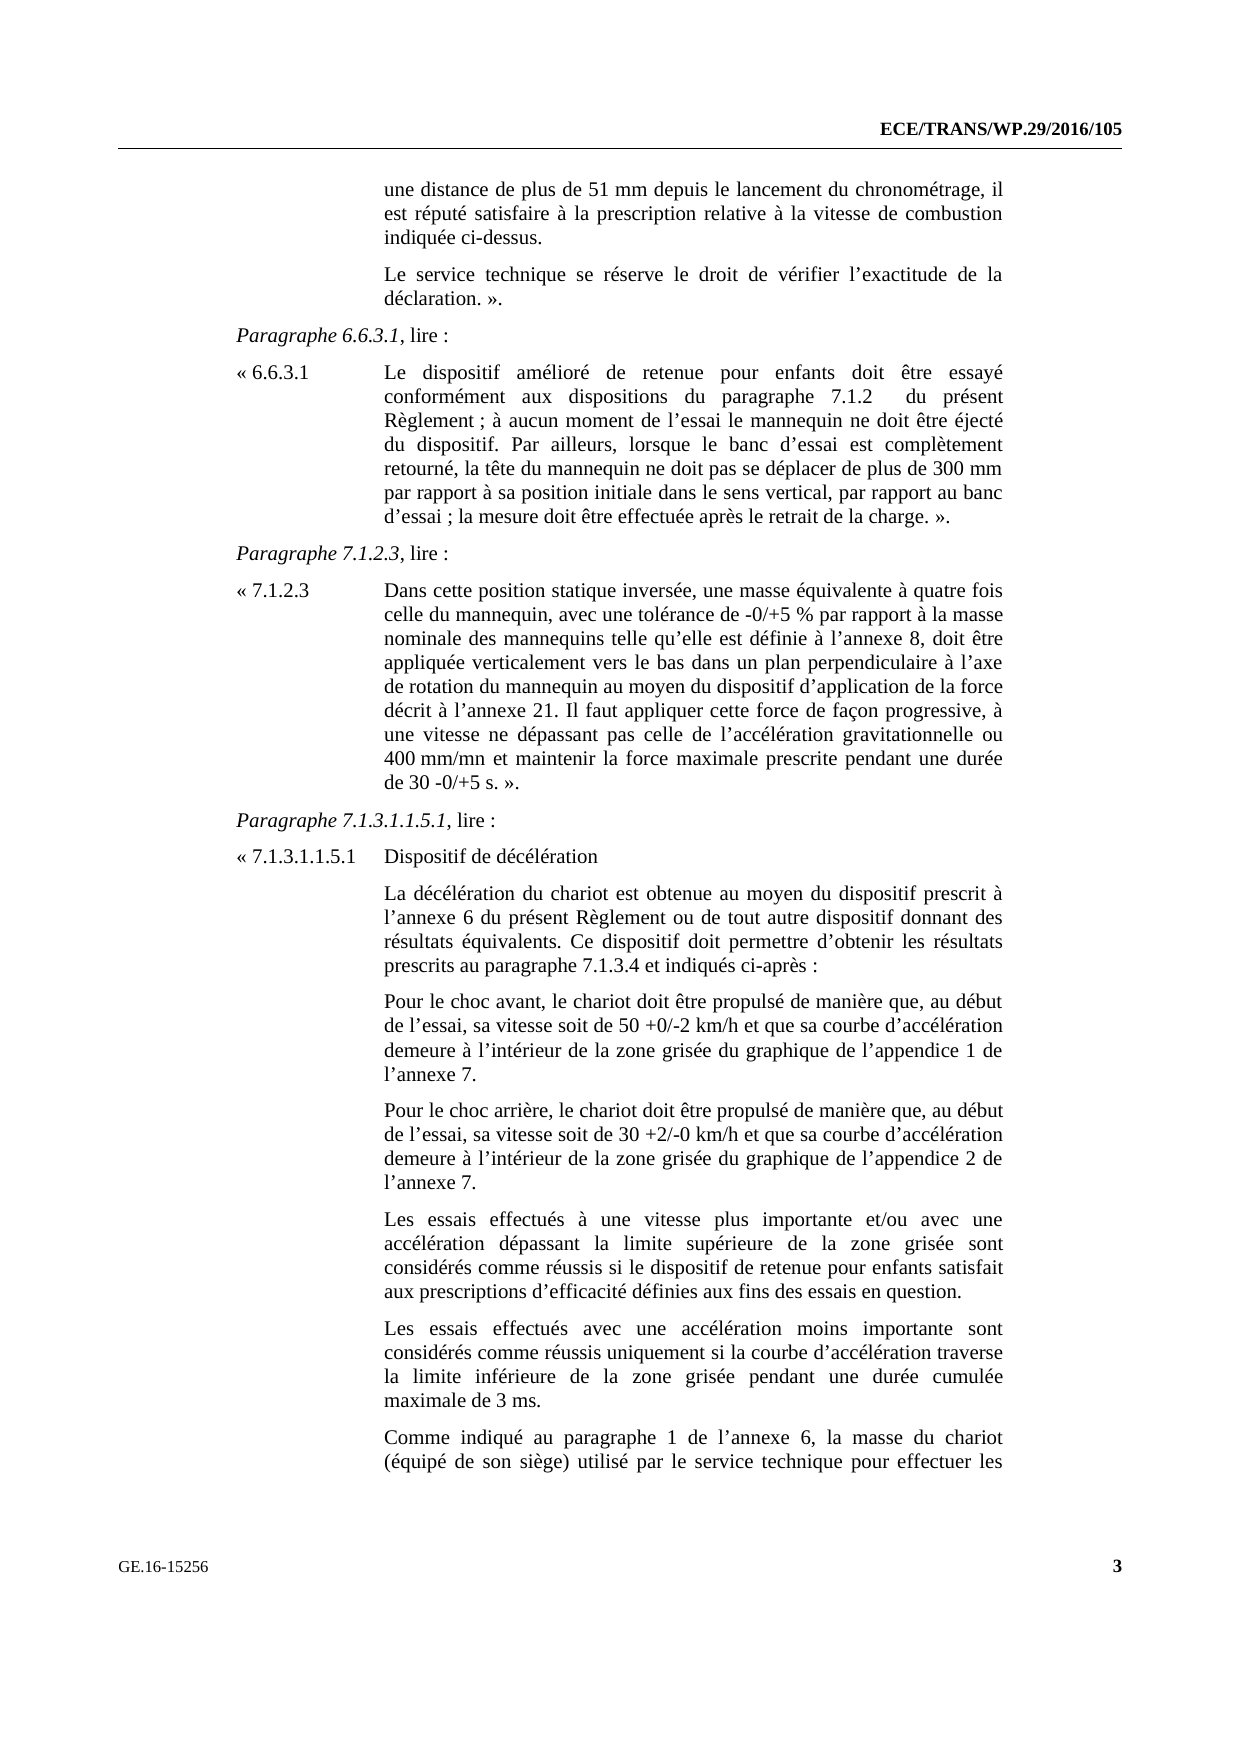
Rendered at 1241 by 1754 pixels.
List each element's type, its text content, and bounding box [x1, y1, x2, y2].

text Pour le choc avant, le chariot doit être propulsé de manière que, au début de l’essai, sa vitesse soit de 50 +0/-2 km/h et que sa courbe d’accélération demeure à l’intérieur de la zone grisée du graphique de l’appendice 1 de l’annexe 7. [384, 989, 1004, 1086]
text Paragraphe 7.1.3.1.1.5.1, lire : [236, 807, 1004, 832]
text « 7.1.2.3 Dans cette position statique inversée, une masse équivalente à quatre fois celle du mannequin, avec une tolérance de -0/+5 % par rapport à la masse nominale des mannequins telle qu’elle est définie à l’annexe 8, doit être appliquée verticalement vers le bas dans un plan perpendiculaire à l’axe de rotation du mannequin au moyen du dispositif d’application de la force décrit à l’annexe 21. Il faut appliquer cette force de façon progressive, à une vitesse ne dépassant pas celle de l’accélération gravitationnelle ou 400 mm/mn et maintenir la force maximale prescrite pendant une durée de 30 -0/+5 s. ». [236, 577, 1004, 794]
text Paragraphe 7.1.2.3, lire : [236, 541, 1004, 565]
text Paragraphe 6.6.3.1, lire : [236, 322, 1004, 347]
text Le service technique se réserve le droit de vérifier l’exactitude de la déclaration. ». [384, 262, 1004, 310]
text Les essais effectués à une vitesse plus importante et/ou avec une accélération dépassant la limite supérieure de la zone grisée sont considérés comme réussis si le dispositif de retenue pour enfants satisfait aux prescriptions d’efficacité définies aux fins des essais en question. [384, 1207, 1004, 1303]
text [384, 177, 1004, 249]
text « 6.6.3.1 Le dispositif amélioré de retenue pour enfants doit être essayé conformément aux dispositions du paragraphe 7.1.2 du présent Règlement ; à aucun moment de l’essai le mannequin ne doit être éjecté du dispositif. Par ailleurs, lorsque le banc d’essai est complètement retourné, la tête du mannequin ne doit pas se déplacer de plus de 300 mm par rapport à sa position initiale dans le sens vertical, par rapport au banc d’essai ; la mesure doit être effectuée après le retrait de la charge. ». [236, 360, 1004, 528]
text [384, 1424, 1004, 1473]
text Les essais effectués avec une accélération moins importante sont considérés comme réussis uniquement si la courbe d’accélération traverse la limite inférieure de la zone grisée pendant une durée cumulée maximale de 3 ms. [384, 1316, 1004, 1412]
text La décélération du chariot est obtenue au moyen du dispositif prescrit à l’annexe 6 du présent Règlement ou de tout autre dispositif donnant des résultats équivalents. Ce dispositif doit permettre d’obtenir les résultats prescrits au paragraphe 7.1.3.4 et indiqués ci-après : [384, 881, 1004, 977]
text « 7.1.3.1.1.5.1 Dispositif de décélération [236, 844, 1004, 868]
text Pour le choc arrière, le chariot doit être propulsé de manière que, au début de l’essai, sa vitesse soit de 30 +2/-0 km/h et que sa courbe d’accélération demeure à l’intérieur de la zone grisée du graphique de l’appendice 2 de l’annexe 7. [384, 1098, 1004, 1194]
